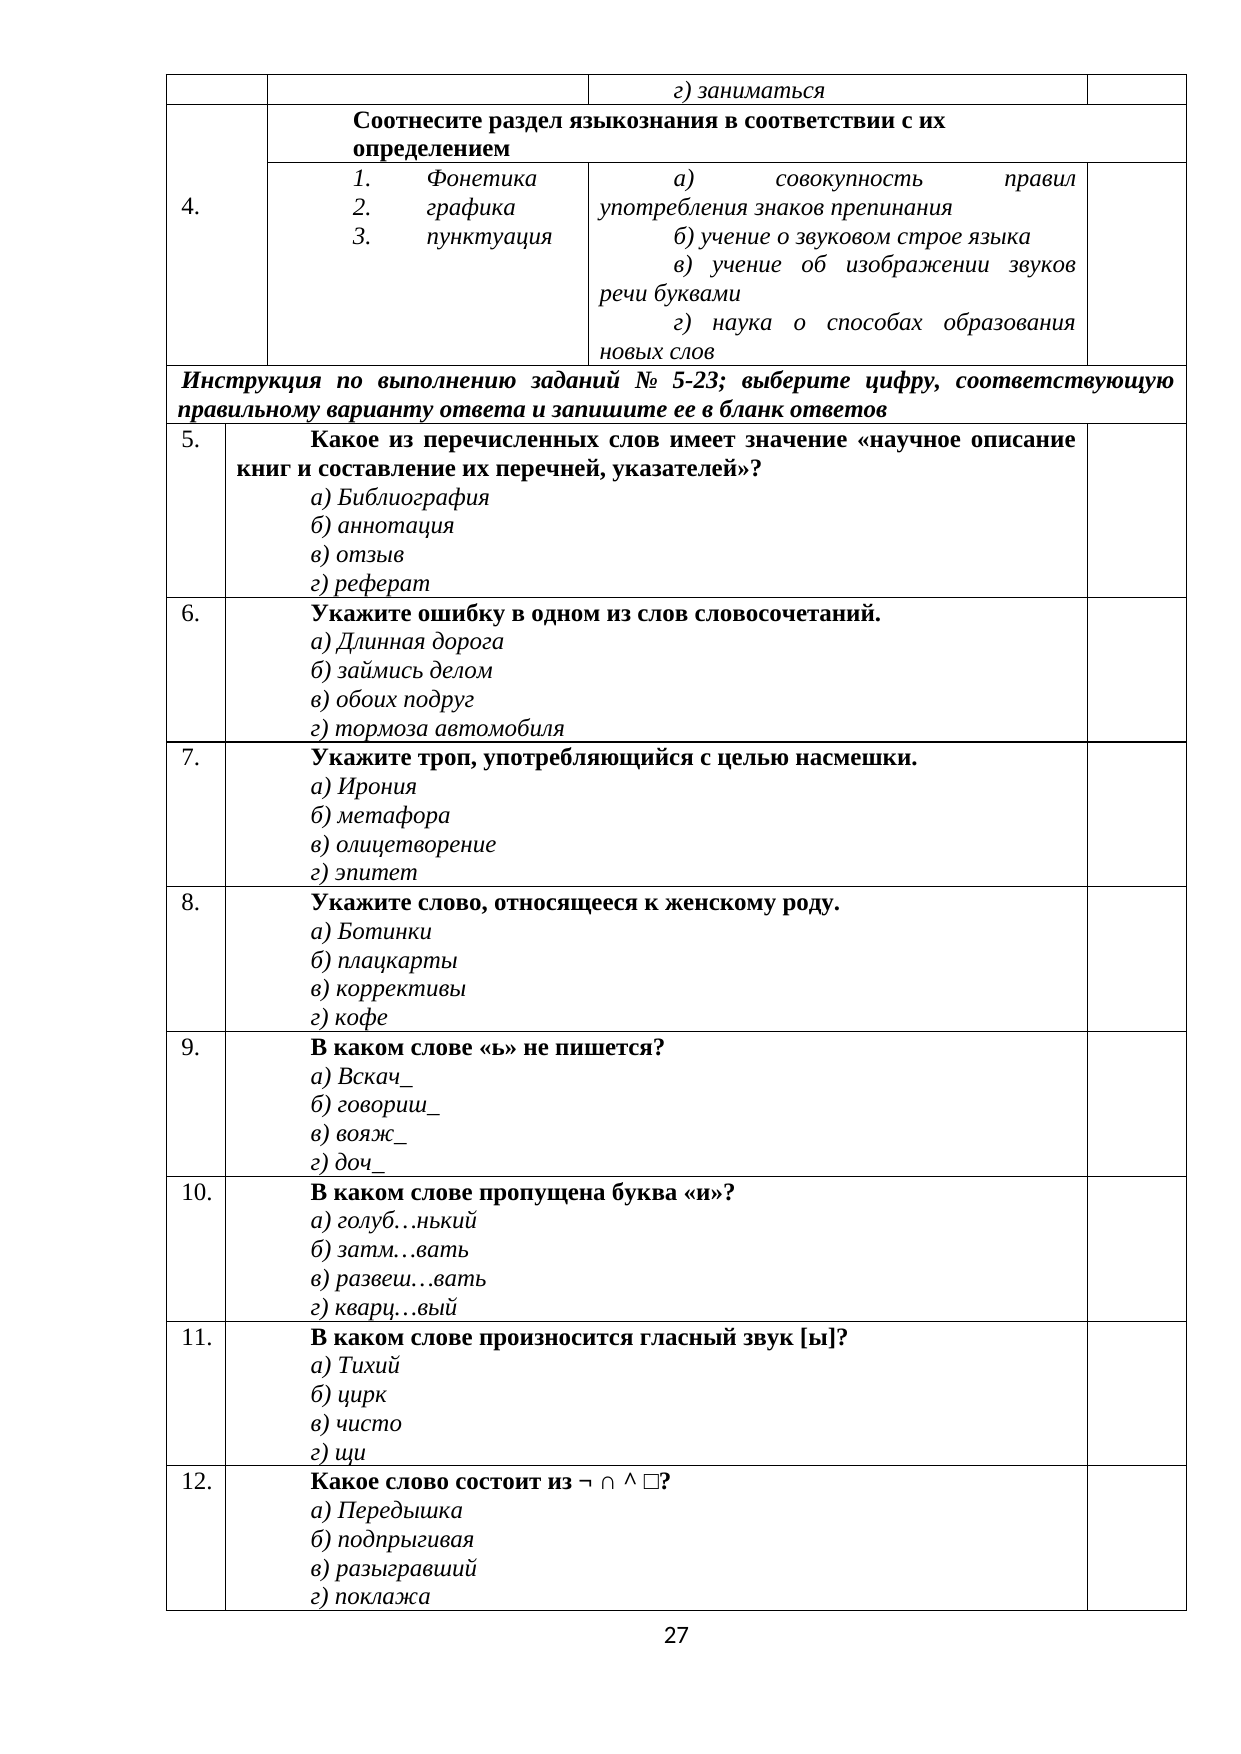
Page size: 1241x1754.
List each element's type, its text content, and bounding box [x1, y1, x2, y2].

table_cell Инструкция по выполнению заданий № 5-23; выберите цифру, соответствующую правильному варианту ответа и запишите ее в бланк ответов [167, 366, 1186, 423]
table_cell 6. [167, 598, 225, 741]
table_cell [1088, 75, 1186, 104]
table_cell Какое слово состоит из ¬ ∩ ^ □? а) Передышка б) подпрыгивая в) разыгравший г) поклажа [226, 1466, 1087, 1610]
table_cell 11. [167, 1322, 225, 1465]
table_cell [268, 75, 588, 104]
table_cell [1088, 163, 1186, 364]
table_cell 5. [167, 424, 225, 597]
table_cell В каком слове пропущена буква «и»? а) голуб…нький б) затм…вать в) развеш…вать г) кварц…вый [226, 1177, 1087, 1321]
table_cell 12. [167, 1466, 225, 1610]
table_cell Укажите ошибку в одном из слов словосочетаний. а) Длинная дорога б) займись делом в) обоих подруг г) тормоза автомобиля [226, 598, 1087, 741]
table_cell Соотнесите раздел языкознания в соответствии с их определением [268, 105, 1186, 162]
table_cell 7. [167, 743, 225, 886]
table_cell Фонетика графика пунктуация [268, 163, 588, 364]
table_cell Укажите слово, относящееся к женскому роду. а) Ботинки б) плацкарты в) коррективы г) кофе [226, 887, 1087, 1031]
table_cell 10. [167, 1177, 225, 1321]
table_cell [1088, 598, 1186, 741]
table_cell [1088, 424, 1186, 597]
table_cell 4. [167, 105, 267, 364]
table_cell Какое из перечисленных слов имеет значение «научное описание книг и составление их перечней, указателей»? а) Библиография б) аннотация в) отзыв г) реферат [226, 424, 1087, 597]
table_cell [1088, 1322, 1186, 1465]
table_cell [589, 75, 1087, 104]
table_cell В каком слове «ь» не пишется? а) Вскач_ б) говориш_ в) вояж_ г) доч_ [226, 1032, 1087, 1176]
table_cell Укажите троп, употребляющийся с целью насмешки. а) Ирония б) метафора в) олицетворение г) эпитет [226, 743, 1087, 886]
table_cell [1088, 1466, 1186, 1610]
table_cell а) совокупность правил употребления знаков препинания б) учение о звуковом строе языка в) учение об изображении звуков речи буквами г) наука о способах образования новых слов [589, 163, 1087, 364]
table_cell [1088, 1032, 1186, 1176]
table_cell В каком слове произносится гласный звук [ы]? а) Тихий б) цирк в) чисто г) щи [226, 1322, 1087, 1465]
table_cell [1088, 887, 1186, 1031]
table_cell [1088, 743, 1186, 886]
table_cell [1088, 1177, 1186, 1321]
table_cell 9. [167, 1032, 225, 1176]
table_cell 8. [167, 887, 225, 1031]
